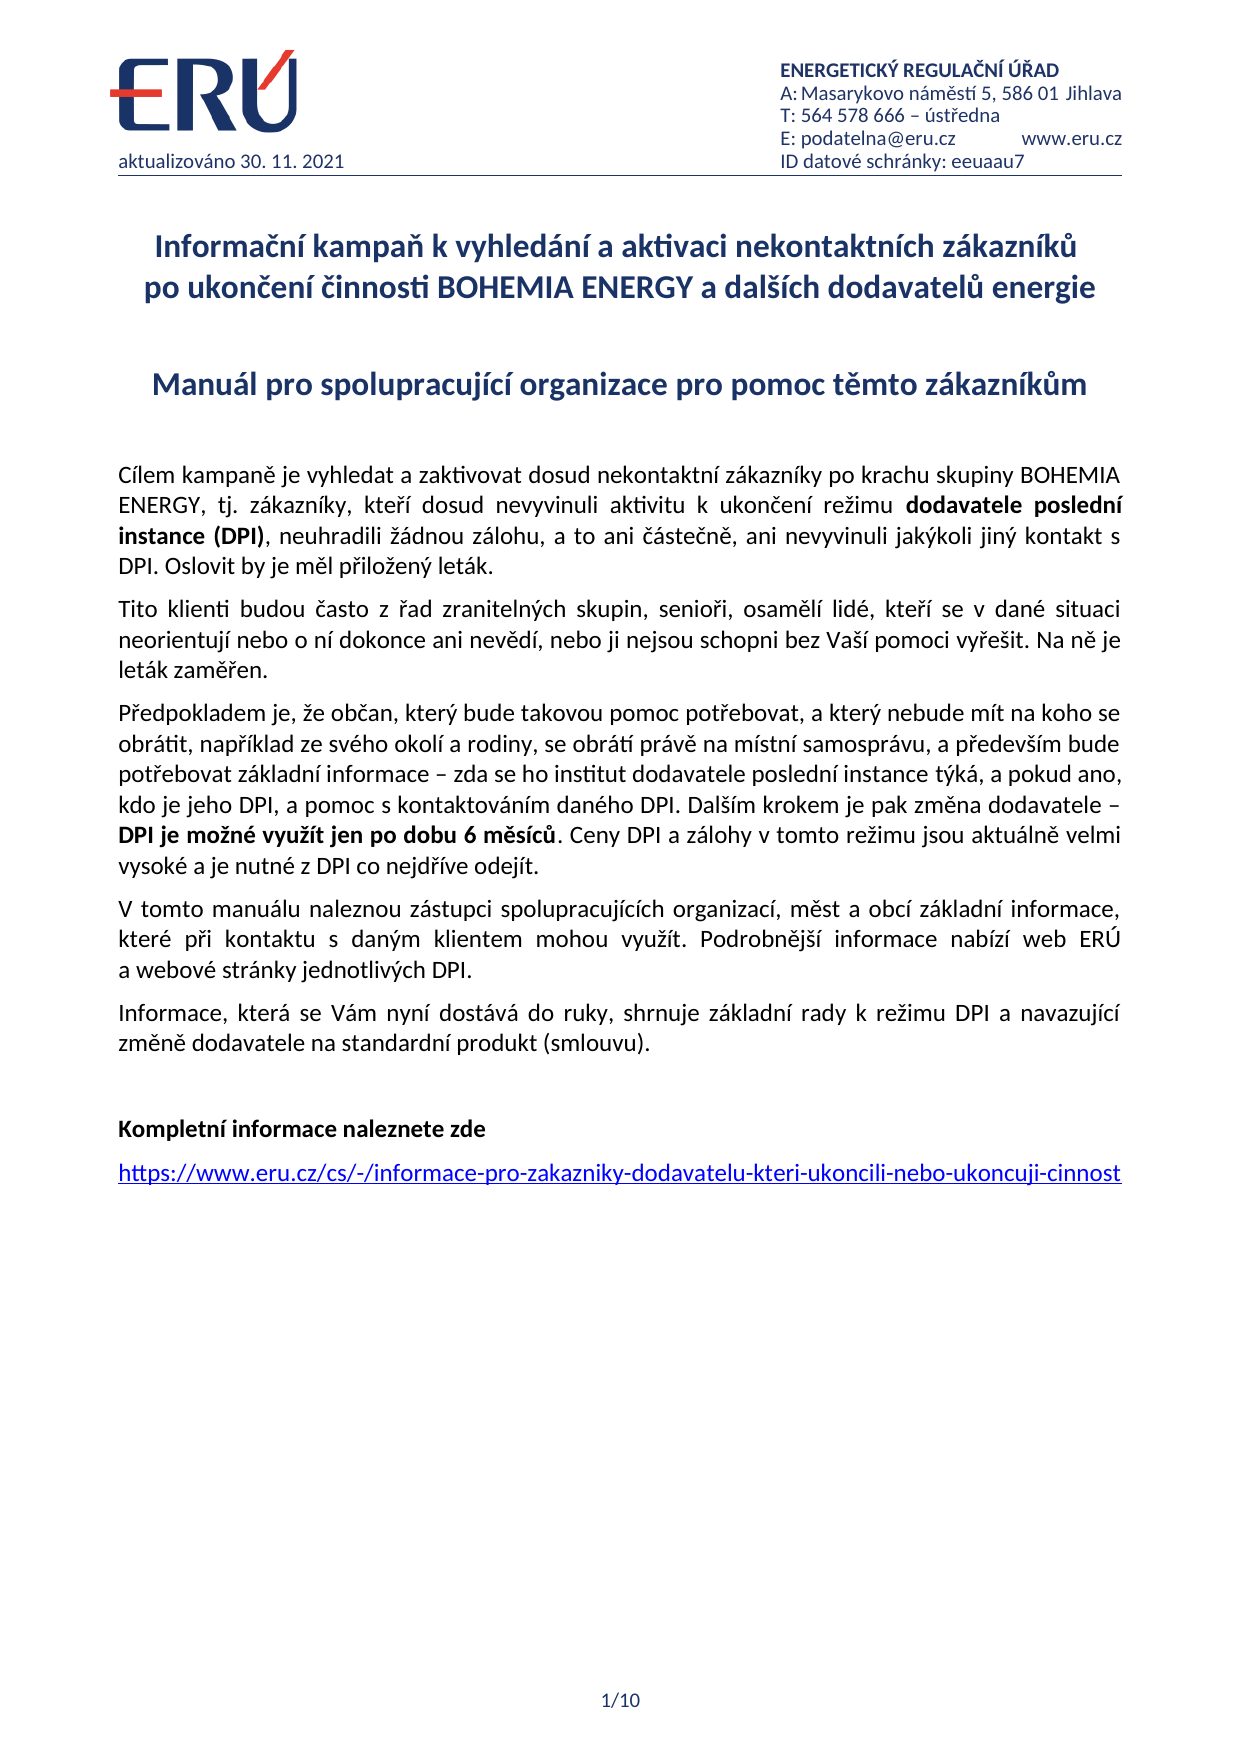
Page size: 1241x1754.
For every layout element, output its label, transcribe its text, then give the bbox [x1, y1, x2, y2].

subtitle Informační kampaň k vyhledání a aktivaci nekontaktních zákazníků po ukončení činnosti BOHEMIA ENERGY a dalších dodavatelů energie [118, 226, 1122, 307]
subtitle Kompletní informace naleznete zde [118, 1114, 1122, 1144]
text V tomto manuálu naleznou zástupci spolupracujících organizací, měst a obcí základní informace, které při kontaktu s daným klientem mohou využít. Podrobnější informace nabízí web ERÚ a webové stránky jednotlivých DPI. [118, 893, 1122, 984]
text https://www.eru.cz/cs/-/informace-pro-zakazniky-dodavatelu-kteri-ukoncili-nebo-ukoncuji-cinnost [118, 1157, 1122, 1183]
text Předpokladem je, že občan, který bude takovou pomoc potřebovat, a který nebude mít na koho se obrátit, například ze svého okolí a rodiny, se obrátí právě na místní samosprávu, a především bude potřebovat základní informace – zda se ho institut dodavatele poslední instance týká, a pokud ano, kdo je jeho DPI, a pomoc s kontaktováním daného DPI. Dalším krokem je pak změna dodavatele – DPI je možné využít jen po dobu 6 měsíců. Ceny DPI a zálohy v tomto režimu jsou aktuálně velmi vysoké a je nutné z DPI co nejdříve odejít. [118, 697, 1122, 881]
subtitle Manuál pro spolupracující organizace pro pomoc těmto zákazníkům [118, 362, 1122, 403]
text Cílem kampaně je vyhledat a zaktivovat dosud nekontaktní zákazníky po krachu skupiny BOHEMIA ENERGY, tj. zákazníky, kteří dosud nevyvinuli aktivitu k ukončení režimu dodavatele poslední instance (DPI), neuhradili žádnou zálohu, a to ani částečně, ani nevyvinuli jakýkoli jiný kontakt s DPI. Oslovit by je měl přiložený leták. [118, 459, 1122, 581]
picture [90, 34, 315, 149]
text Informace, která se Vám nyní dostává do ruky, shrnuje základní rady k režimu DPI a navazující změně dodavatele na standardní produkt (smlouvu). [118, 997, 1122, 1058]
text Tito klienti budou často z řad zranitelných skupin, senioři, osamělí lidé, kteří se v dané situaci neorientují nebo o ní dokonce ani nevědí, nebo ji nejsou schopni bez Vaší pomoci vyřešit. Na ně je leták zaměřen. [118, 593, 1122, 685]
